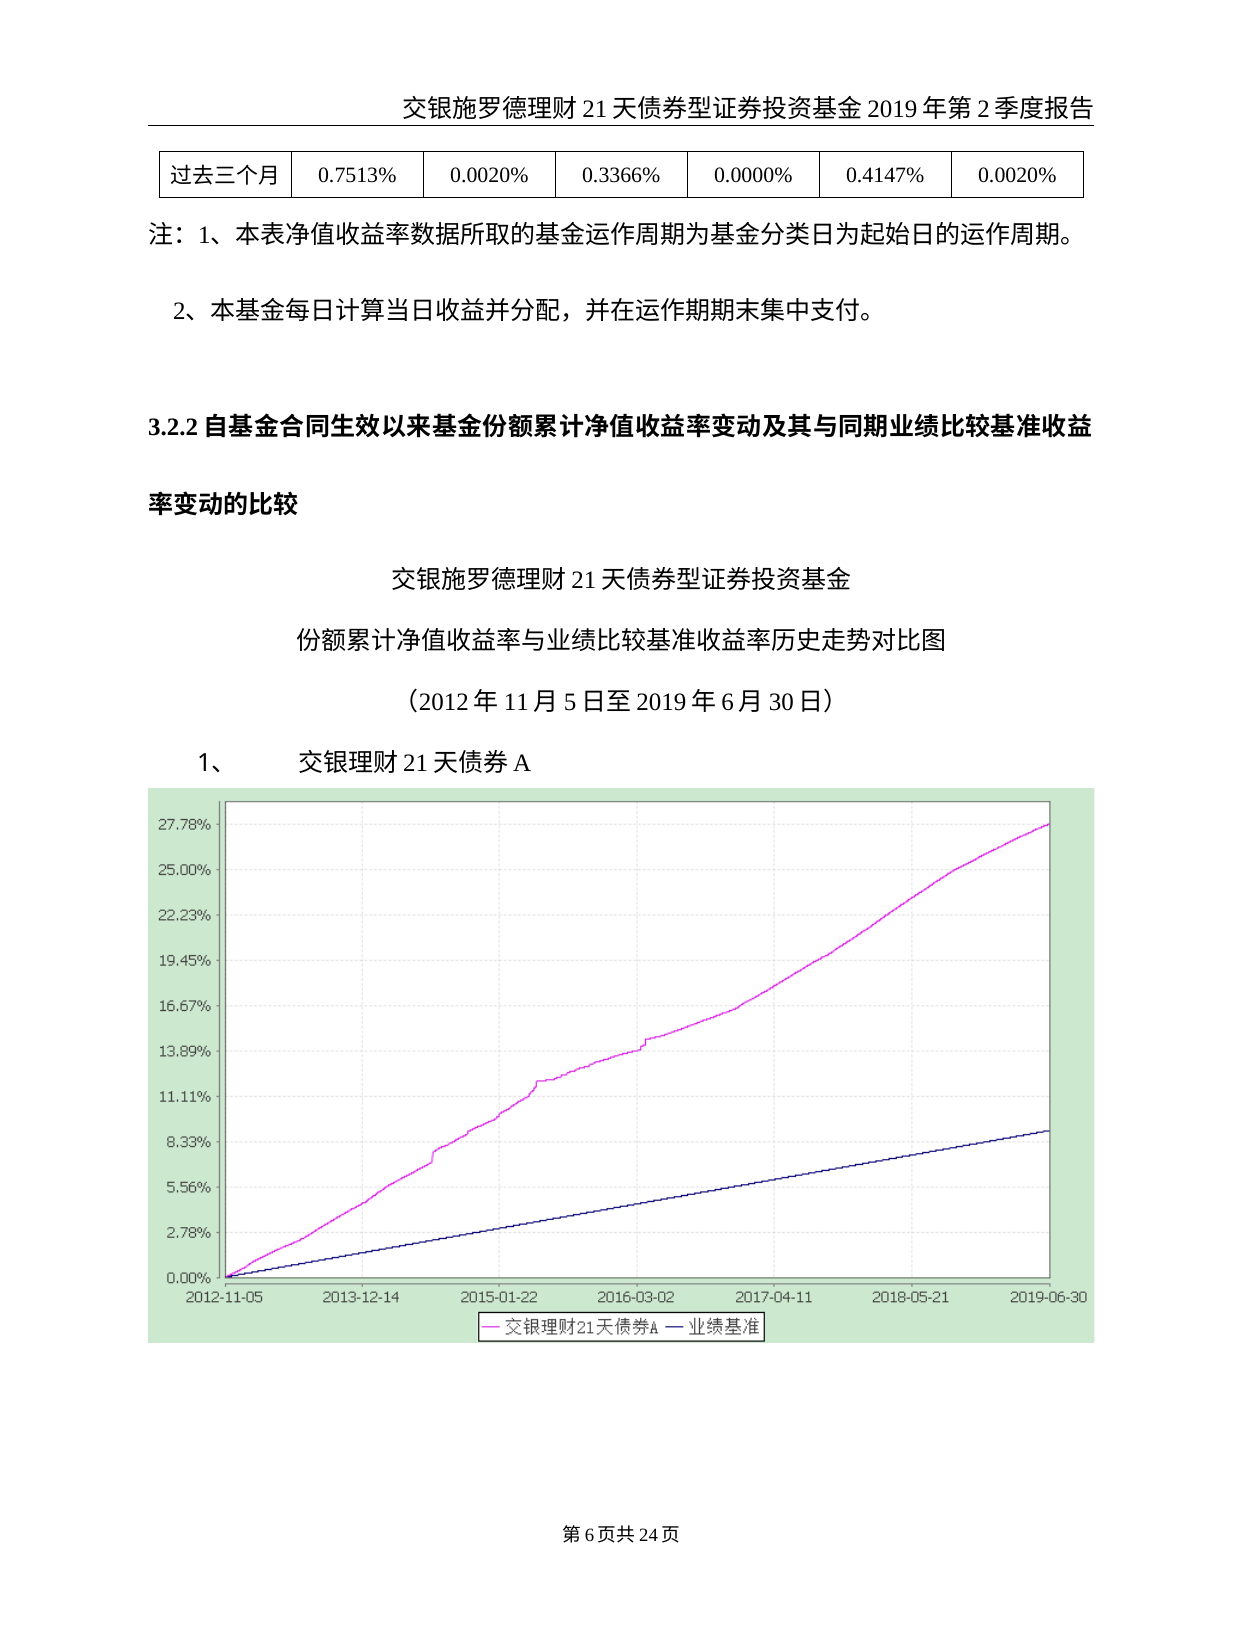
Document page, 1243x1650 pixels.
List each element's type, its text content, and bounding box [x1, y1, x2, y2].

table_cell 0.3366% [556, 152, 687, 197]
table_cell 过去三个月 [160, 152, 291, 197]
table_cell 0.4147% [820, 152, 951, 197]
text 份额累计净值收益率与业绩比较基准收益率历史走势对比图 [148, 621, 1094, 657]
text 注：1、本表净值收益率数据所取的基金运作周期为基金分类日为起始日的运作周期。 [148, 201, 1094, 266]
list 交银理财21天债券A [197, 742, 1094, 778]
table_cell 0.0020% [952, 152, 1083, 197]
table_cell 0.7513% [292, 152, 423, 197]
table_cell 0.0020% [424, 152, 555, 197]
text 3.2.2自基金合同生效以来基金份额累计净值收益率变动及其与同期业绩比较基准收益率变动的比较 [148, 392, 1094, 535]
text （2012年11月5日至2019年6月30日） [148, 667, 1094, 732]
table_cell 0.0000% [688, 152, 819, 197]
text 2、本基金每日计算当日收益并分配，并在运作期期末集中支付。 [148, 276, 1094, 341]
text 交银施罗德理财21天债券型证券投资基金 [148, 545, 1094, 610]
picture [147, 788, 1095, 1343]
